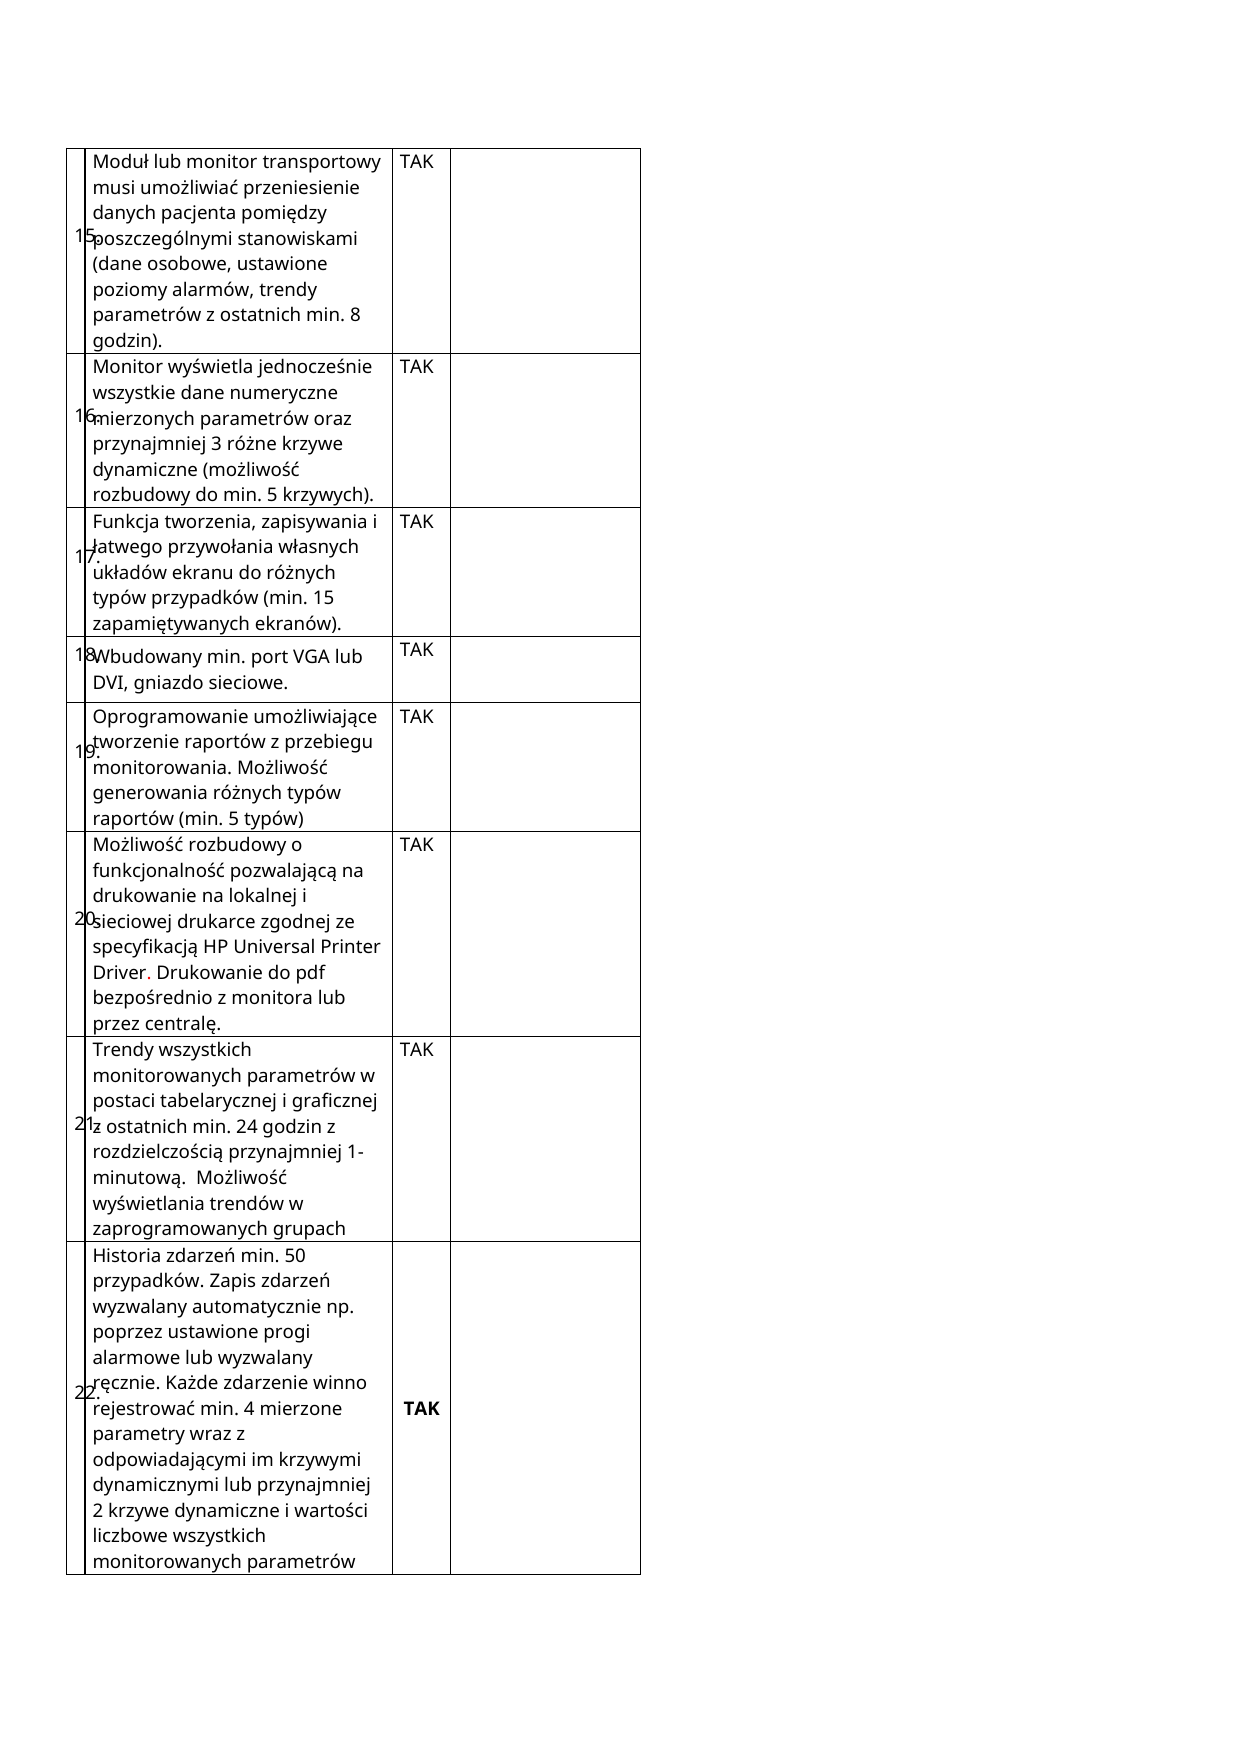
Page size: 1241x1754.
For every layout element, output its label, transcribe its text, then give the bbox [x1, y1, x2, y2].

table_cell [451, 832, 640, 1036]
table_cell [451, 149, 640, 353]
table_cell Historia zdarzeń min. 50 przypadków. Zapis zdarzeń wyzwalany automatycznie np. poprzez ustawione progi alarmowe lub wyzwalany ręcznie. Każde zdarzenie winno rejestrować min. 4 mierzone parametry wraz z odpowiadającymi im krzywymi dynamicznymi lub przynajmniej 2 krzywe dynamiczne i wartości liczbowe wszystkich monitorowanych parametrów [86, 1242, 392, 1574]
table_cell Oprogramowanie umożliwiające tworzenie raportów z przebiegu monitorowania. Możliwość generowania różnych typów raportów (min. 5 typów) [86, 703, 392, 831]
table_cell Trendy wszystkich monitorowanych parametrów w postaci tabelarycznej i graficznej z ostatnich min. 24 godzin z rozdzielczością przynajmniej 1-minutową. Możliwość wyświetlania trendów w zaprogramowanych grupach [86, 1037, 392, 1241]
table_cell TAK [393, 508, 450, 636]
table_cell [67, 1037, 84, 1241]
table_cell [67, 149, 84, 353]
table_cell [451, 1242, 640, 1574]
table_cell [67, 832, 84, 1036]
table_cell [67, 508, 84, 636]
table_cell [451, 637, 640, 702]
table_cell TAK [393, 354, 450, 507]
table_cell Moduł lub monitor transportowy musi umożliwiać przeniesienie danych pacjenta pomiędzy poszczególnymi stanowiskami (dane osobowe, ustawione poziomy alarmów, trendy parametrów z ostatnich min. 8 godzin). [86, 149, 392, 353]
table_cell TAK [393, 149, 450, 353]
table_cell TAK [393, 832, 450, 1036]
table_cell Monitor wyświetla jednocześnie wszystkie dane numeryczne mierzonych parametrów oraz przynajmniej 3 różne krzywe dynamiczne (możliwość rozbudowy do min. 5 krzywych). [86, 354, 392, 507]
table_cell [67, 637, 84, 702]
table_cell TAK [393, 1242, 450, 1574]
table_cell [451, 703, 640, 831]
table_cell [451, 1037, 640, 1241]
table_cell Funkcja tworzenia, zapisywania i łatwego przywołania własnych układów ekranu do różnych typów przypadków (min. 15 zapamiętywanych ekranów). [86, 508, 392, 636]
table_cell [67, 354, 84, 507]
table_cell [451, 354, 640, 507]
table_cell TAK [393, 1037, 450, 1241]
table_cell TAK [393, 703, 450, 831]
table_cell [451, 508, 640, 636]
table_cell Wbudowany min. port VGA lub DVI, gniazdo sieciowe. [86, 637, 392, 702]
table_cell [67, 1242, 84, 1574]
table_cell TAK [393, 637, 450, 702]
table_cell Możliwość rozbudowy o funkcjonalność pozwalającą na drukowanie na lokalnej i sieciowej drukarce zgodnej ze specyfikacją HP Universal Printer Driver. Drukowanie do pdf bezpośrednio z monitora lub przez centralę. [86, 832, 392, 1036]
table_cell [67, 703, 84, 831]
